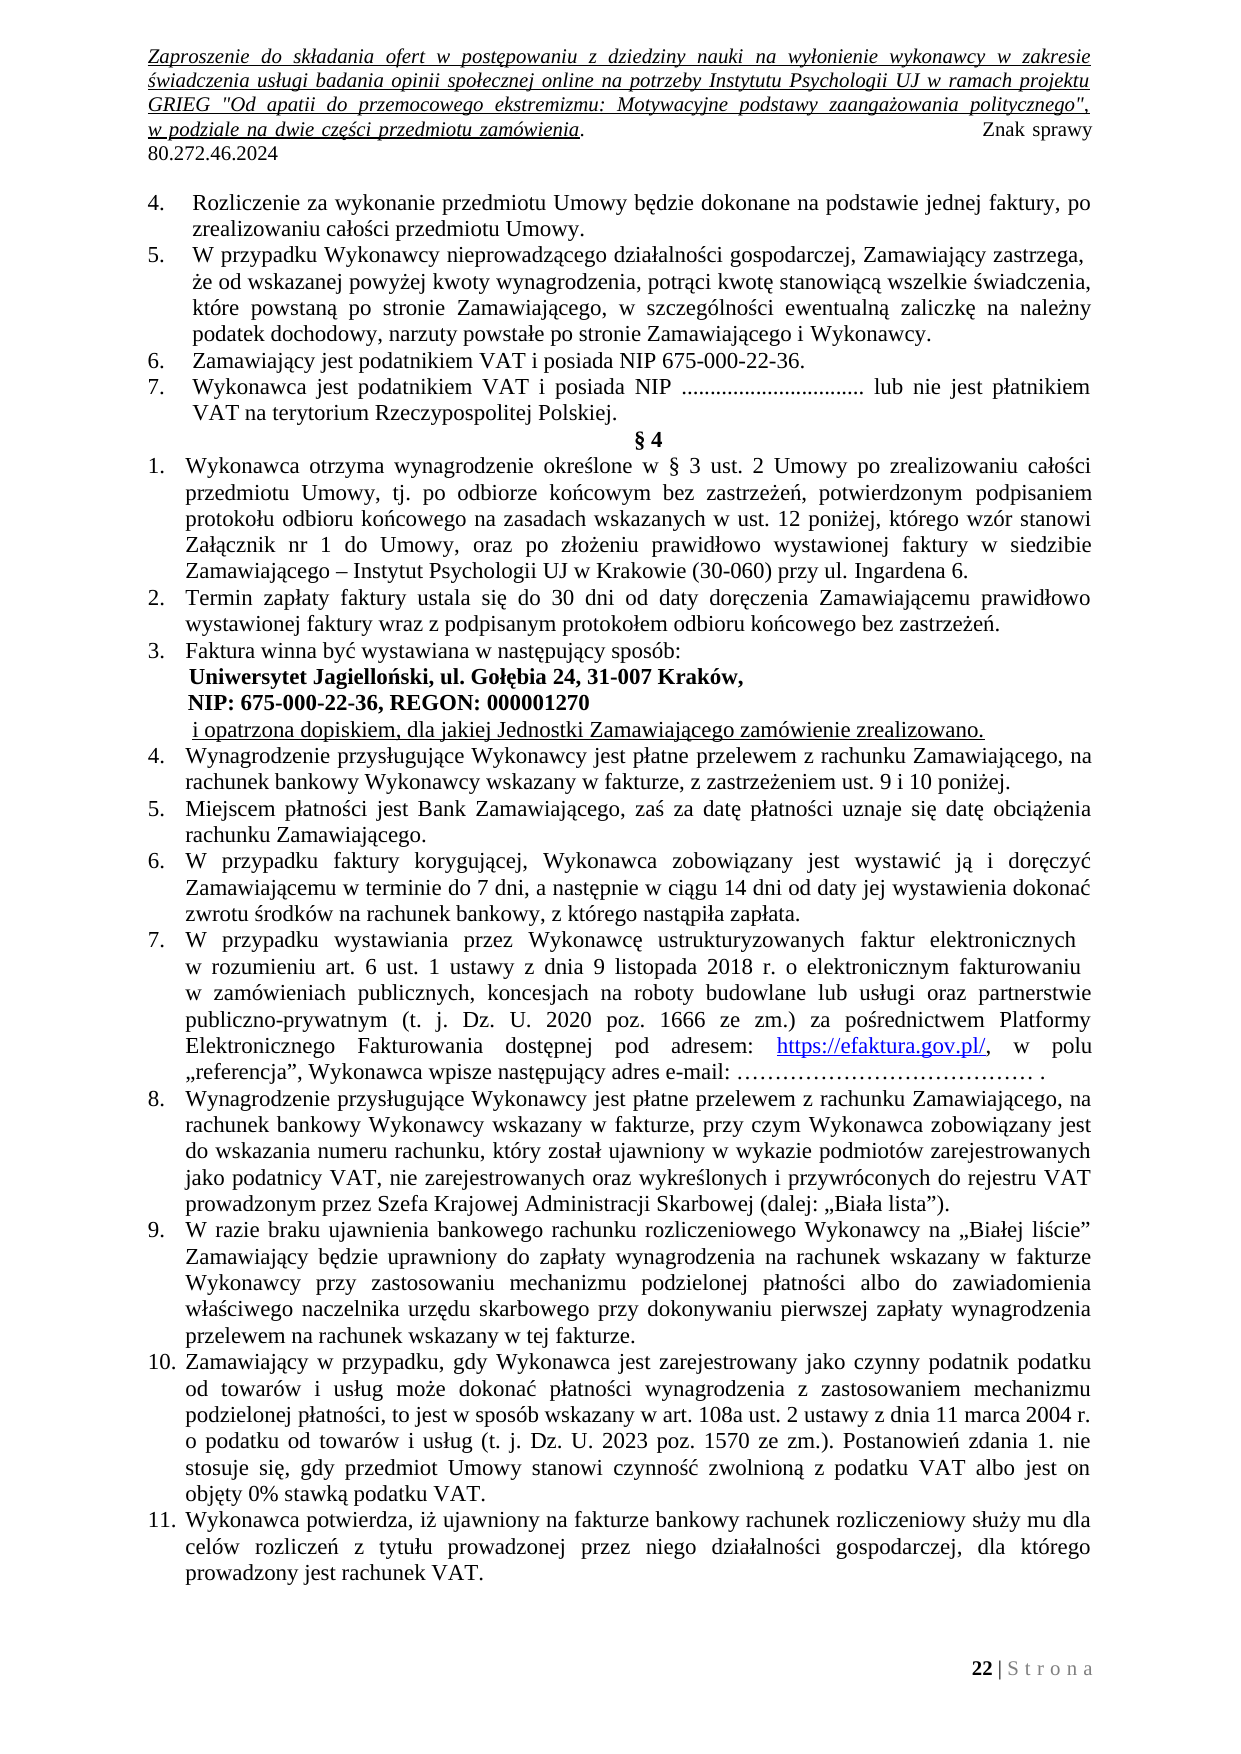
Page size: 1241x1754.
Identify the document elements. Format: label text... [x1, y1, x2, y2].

text Uniwersytet Jagielloński, ul. Gołębia 24, 31-007 Kraków, [177, 663, 1092, 689]
list Miejscem płatności jest Bank Zamawiającego, zaś za datę płatności uznaje się datę obciążenia rachunku Zamawiającego. [148, 795, 1092, 847]
list Rozliczenie za wykonanie przedmiotu Umowy będzie dokonane na podstawie jednej faktury, po zrealizowaniu całości przedmiotu Umowy. [147, 189, 1092, 241]
list Wykonawca otrzyma wynagrodzenie określone w § 3 ust. 2 Umowy po zrealizowaniu całości przedmiotu Umowy, tj. po odbiorze końcowym bez zastrzeżeń, potwierdzonym podpisaniem protokołu odbioru końcowego na zasadach wskazanych w ust. 12 poniżej, którego wzór stanowi Załącznik nr 1 do Umowy, oraz po złożeniu prawidłowo wystawionej faktury w siedzibie Zamawiającego – Instytut Psychologii UJ w Krakowie (30-060) przy ul. Ingardena 6. [148, 452, 1092, 584]
list W przypadku faktury korygującej, Wykonawca zobowiązany jest wystawić ją i doręczyć Zamawiającemu w terminie do 7 dni, a następnie w ciągu 14 dni od daty jej wystawienia dokonać zwrotu środków na rachunek bankowy, z którego nastąpiła zapłata. [148, 847, 1092, 927]
list W przypadku wystawiania przez Wykonawcę ustrukturyzowanych faktur elektronicznych w rozumieniu art. 6 ust. 1 ustawy z dnia 9 listopada 2018 r. o elektronicznym fakturowaniu w zamówieniach publicznych, koncesjach na roboty budowlane lub usługi oraz partnerstwie publiczno-prywatnym (t. j. Dz. U. 2020 poz. 1666 ze zm.) za pośrednictwem Platformy Elektronicznego Fakturowania dostępnej pod adresem: https://efaktura.gov.pl/, w polu „referencja”, Wykonawca wpisze następujący adres e-mail: ………………………………… . [148, 927, 1092, 1085]
list Wykonawca jest podatnikiem VAT i posiada NIP ................................ lub nie jest płatnikiem VAT na terytorium Rzeczypospolitej Polskiej. [147, 373, 1092, 426]
text i opatrzona dopiskiem, dla jakiej Jednostki Zamawiającego zamówienie zrealizowano. [192, 716, 1092, 742]
list Wynagrodzenie przysługujące Wykonawcy jest płatne przelewem z rachunku Zamawiającego, na rachunek bankowy Wykonawcy wskazany w fakturze, z zastrzeżeniem ust. 9 i 10 poniżej. [148, 742, 1092, 795]
list W przypadku Wykonawcy nieprowadzącego działalności gospodarczej, Zamawiający zastrzega, że od wskazanej powyżej kwoty wynagrodzenia, potrąci kwotę stanowiącą wszelkie świadczenia, które powstaną po stronie Zamawiającego, w szczególności ewentualną zaliczkę na należny podatek dochodowy, narzuty powstałe po stronie Zamawiającego i Wykonawcy. [147, 241, 1092, 347]
text NIP: 675-000-22-36, REGON: 000001270 [148, 689, 1092, 716]
text § 4 [204, 426, 1092, 452]
list Zamawiający jest podatnikiem VAT i posiada NIP 675-000-22-36. [147, 347, 1092, 373]
list W razie braku ujawnienia bankowego rachunku rozliczeniowego Wykonawcy na „Białej liście” Zamawiający będzie uprawniony do zapłaty wynagrodzenia na rachunek wskazany w fakturze Wykonawcy przy zastosowaniu mechanizmu podzielonej płatności albo do zawiadomienia właściwego naczelnika urzędu skarbowego przy dokonywaniu pierwszej zapłaty wynagrodzenia przelewem na rachunek wskazany w tej fakturze. [148, 1216, 1092, 1348]
list Wykonawca potwierdza, iż ujawniony na fakturze bankowy rachunek rozliczeniowy służy mu dla celów rozliczeń z tytułu prowadzonej przez niego działalności gospodarczej, dla którego prowadzony jest rachunek VAT. [148, 1506, 1092, 1585]
list Termin zapłaty faktury ustala się do 30 dni od daty doręczenia Zamawiającemu prawidłowo wystawionej faktury wraz z podpisanym protokołem odbioru końcowego bez zastrzeżeń. [148, 584, 1092, 637]
list Zamawiający w przypadku, gdy Wykonawca jest zarejestrowany jako czynny podatnik podatku od towarów i usług może dokonać płatności wynagrodzenia z zastosowaniem mechanizmu podzielonej płatności, to jest w sposób wskazany w art. 108a ust. 2 ustawy z dnia 11 marca 2004 r. o podatku od towarów i usług (t. j. Dz. U. 2023 poz. 1570 ze zm.). Postanowień zdania 1. nie stosuje się, gdy przedmiot Umowy stanowi czynność zwolnioną z podatku VAT albo jest on objęty 0% stawką podatku VAT. [148, 1348, 1092, 1506]
list Faktura winna być wystawiana w następujący sposób: [148, 637, 1092, 663]
list Wynagrodzenie przysługujące Wykonawcy jest płatne przelewem z rachunku Zamawiającego, na rachunek bankowy Wykonawcy wskazany w fakturze, przy czym Wykonawca zobowiązany jest do wskazania numeru rachunku, który został ujawniony w wykazie podmiotów zarejestrowanych jako podatnicy VAT, nie zarejestrowanych oraz wykreślonych i przywróconych do rejestru VAT prowadzonym przez Szefa Krajowej Administracji Skarbowej (dalej: „Biała lista”). [148, 1085, 1092, 1216]
